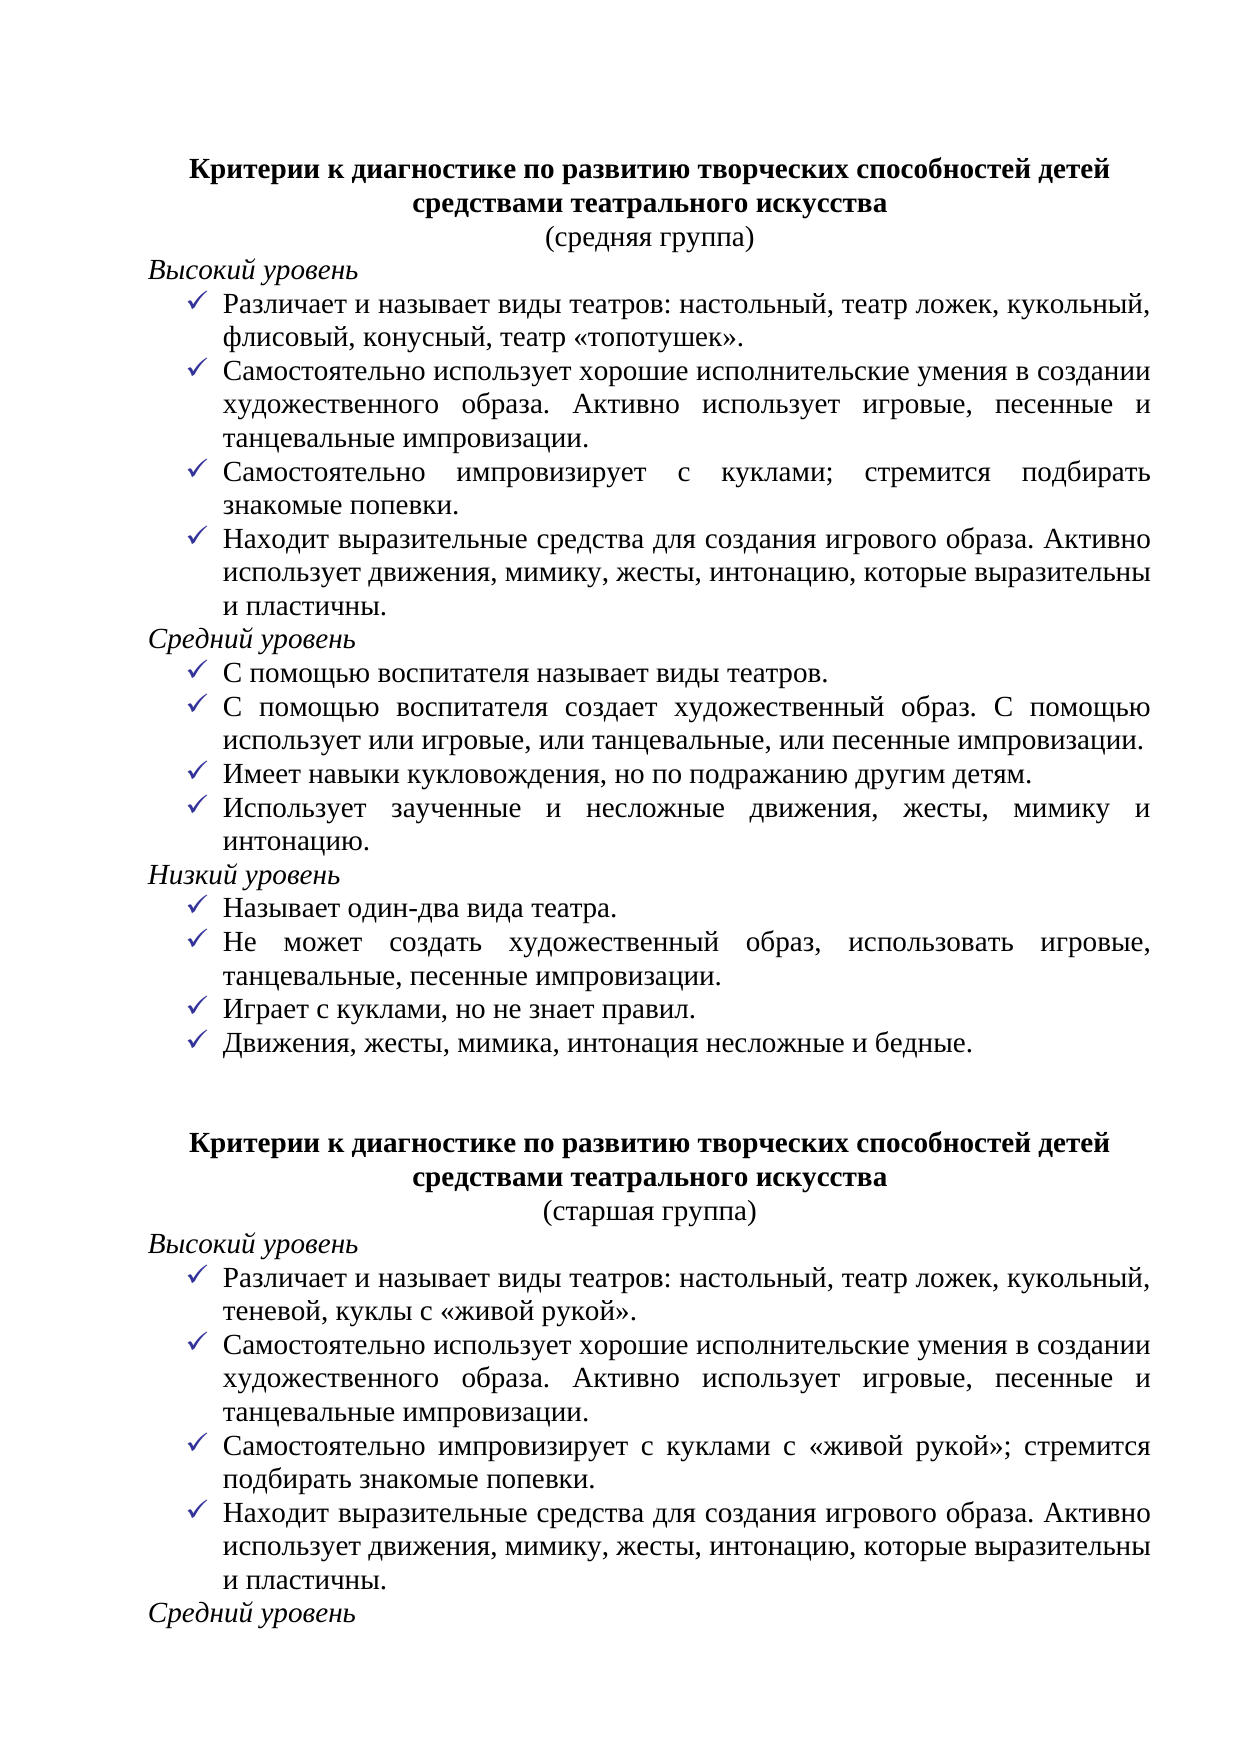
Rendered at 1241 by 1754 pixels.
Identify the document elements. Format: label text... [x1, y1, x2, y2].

list Не может создать художественный образ, использовать игровые, танцевальные, песенные импровизации. [185, 924, 1152, 991]
text Средний уровень [148, 1596, 1152, 1629]
list Называет один-два вида театра. [185, 890, 1152, 924]
list Самостоятельно импровизирует с куклами; стремится подбирать знакомые попевки. [185, 454, 1152, 521]
text Критерии к диагностике по развитию творческих способностей детей средствами театрального искусства [148, 1126, 1152, 1193]
text (средняя группа) [148, 219, 1152, 252]
list Использует заученные и несложные движения, жесты, мимику и интонацию. [185, 790, 1152, 857]
list Находит выразительные средства для создания игрового образа. Активно использует движения, мимику, жесты, интонацию, которые выразительны и пластичны. [185, 1495, 1152, 1596]
list Самостоятельно использует хорошие исполнительские умения в создании художественного образа. Активно использует игровые, песенные и танцевальные импровизации. [185, 353, 1152, 454]
text Низкий уровень [148, 857, 1152, 890]
list Имеет навыки кукловождения, но по подражанию другим детям. [185, 756, 1152, 790]
list Различает и называет виды театров: настольный, театр ложек, кукольный, теневой, куклы с «живой рукой». [185, 1260, 1152, 1327]
text Критерии к диагностике по развитию творческих способностей детей средствами театрального искусства [148, 152, 1152, 219]
list Различает и называет виды театров: настольный, театр ложек, кукольный, флисовый, конусный, театр «топотушек». [185, 286, 1152, 353]
list Находит выразительные средства для создания игрового образа. Активно использует движения, мимику, жесты, интонацию, которые выразительны и пластичны. [185, 521, 1152, 622]
list С помощью воспитателя называет виды театров. [185, 655, 1152, 689]
text Средний уровень [148, 622, 1152, 655]
list С помощью воспитателя создает художественный образ. С помощью использует или игровые, или танцевальные, или песенные импровизации. [185, 689, 1152, 756]
list Играет с куклами, но не знает правил. [185, 991, 1152, 1025]
list Движения, жесты, мимика, интонация несложные и бедные. [185, 1025, 1152, 1058]
text Высокий уровень [148, 1226, 1152, 1260]
list Самостоятельно импровизирует с куклами с «живой рукой»; стремится подбирать знакомые попевки. [185, 1428, 1152, 1495]
text Высокий уровень [148, 252, 1152, 286]
list Самостоятельно использует хорошие исполнительские умения в создании художественного образа. Активно использует игровые, песенные и танцевальные импровизации. [185, 1327, 1152, 1428]
text (старшая группа) [148, 1193, 1152, 1226]
